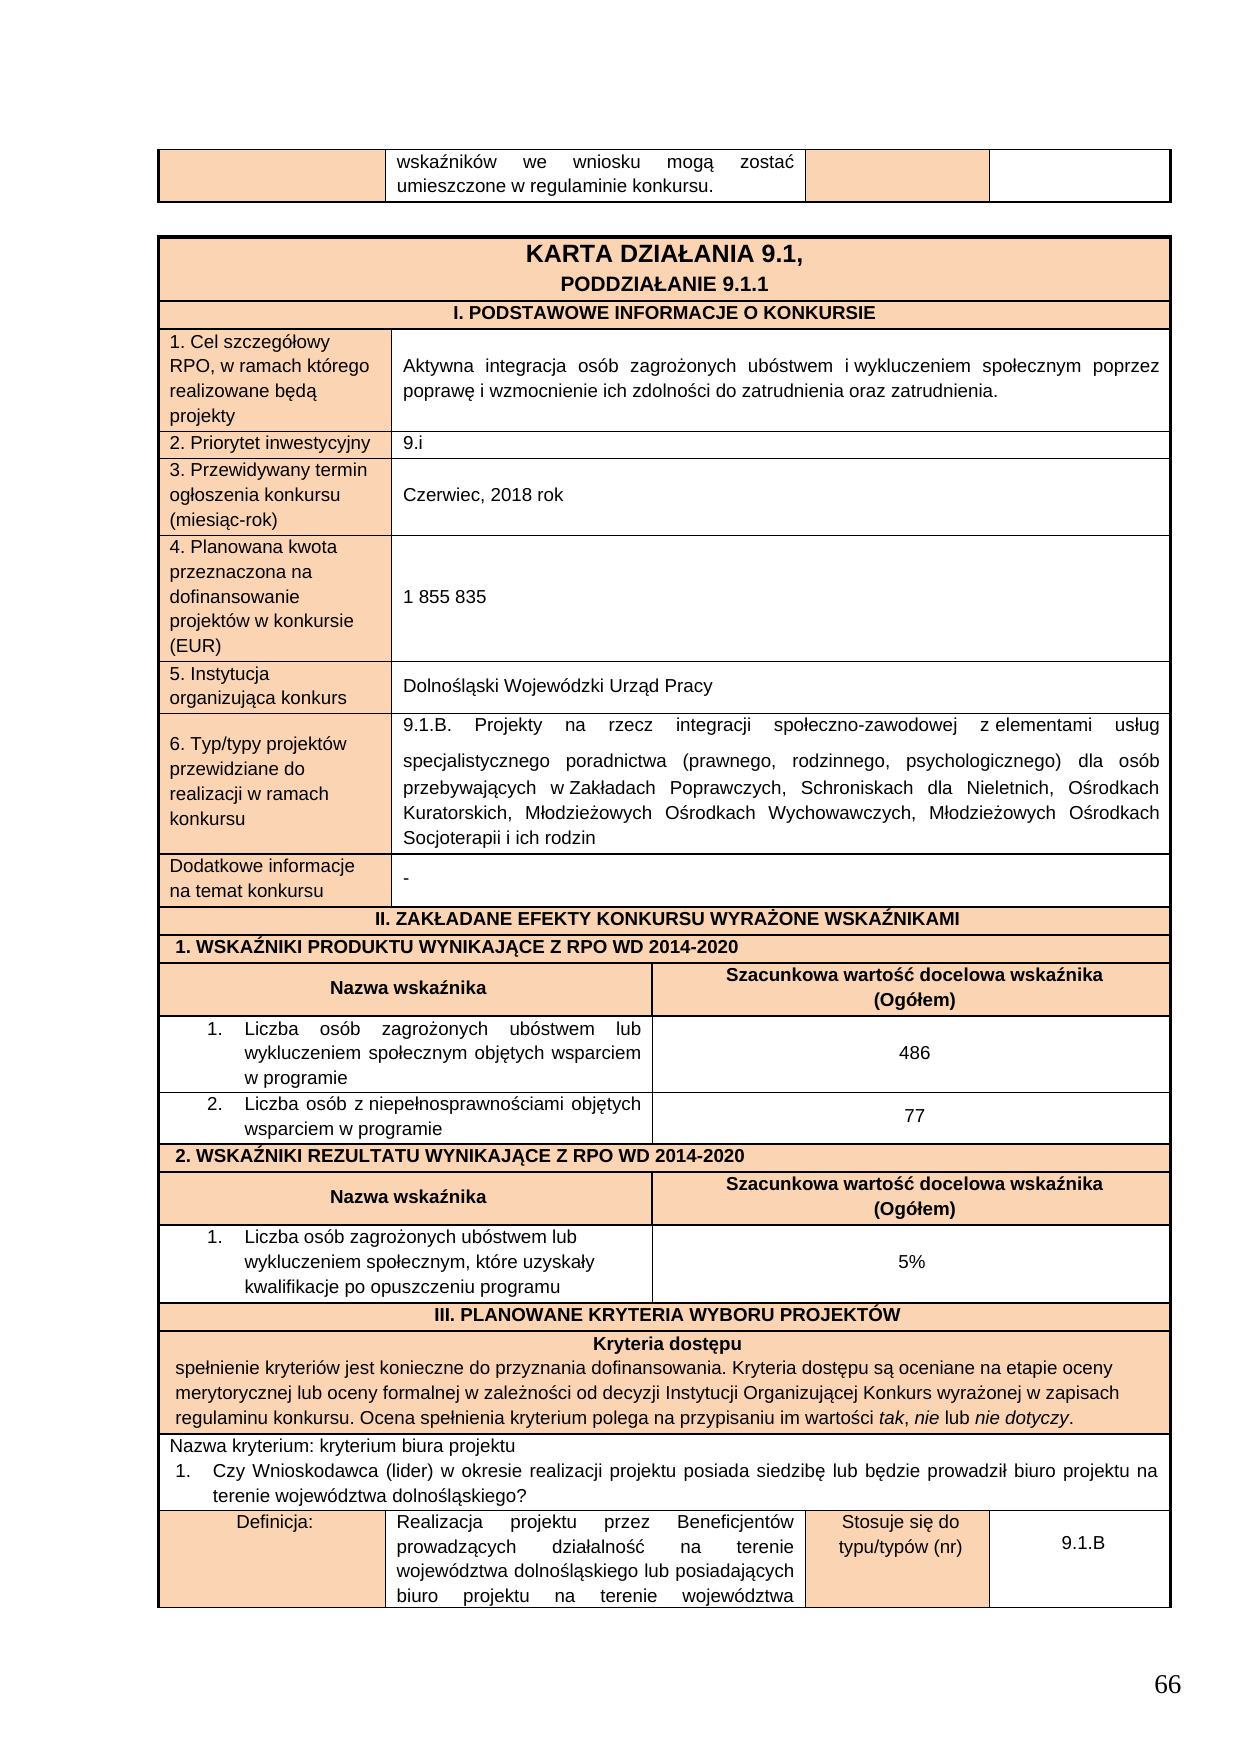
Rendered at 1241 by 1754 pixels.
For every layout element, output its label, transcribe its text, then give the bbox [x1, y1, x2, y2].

table_cell III. PLANOWANE KRYTERIA WYBORU PROJEKTÓW [160, 1304, 1169, 1330]
table_cell II. ZAKŁADANE EFEKTY KONKURSU WYRAŻONE WSKAŹNIKAMI [160, 908, 1169, 934]
table_cell Liczba osób zagrożonych ubóstwem lub wykluczeniem społecznym objętych wsparciem w programie [160, 1017, 652, 1092]
table_cell Szacunkowa wartość docelowa wskaźnika (Ogółem) [653, 1173, 1169, 1224]
table_cell Definicja: [160, 1511, 385, 1607]
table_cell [990, 150, 1169, 201]
table_cell I. PODSTAWOWE INFORMACJE O KONKURSIE [160, 302, 1169, 328]
table_cell Czerwiec, 2018 rok [392, 459, 1169, 535]
table_cell 2. Priorytet inwestycyjny [160, 432, 391, 458]
table_cell Liczba osób z niepełnosprawnościami objętych wsparciem w programie [160, 1093, 652, 1143]
table_cell 4. Planowana kwota przeznaczona na dofinansowanie projektów w konkursie (EUR) [160, 536, 391, 661]
table_cell 9.1.B [990, 1511, 1169, 1607]
table_cell Kryteria dostępu spełnienie kryteriów jest konieczne do przyznania dofinansowania. Kryteria dostępu są oceniane na etapie oceny merytorycznej lub oceny formalnej w zależności od decyzji Instytucji Organizującej Konkurs wyrażonej w zapisach regulaminu konkursu. Ocena spełnienia kryterium polega na przypisaniu im wartości tak, nie lub nie dotyczy. [160, 1332, 1169, 1433]
table_cell Dolnośląski Wojewódzki Urząd Pracy [392, 662, 1169, 713]
table_cell 5. Instytucja organizująca konkurs [160, 662, 391, 713]
table_cell 1 855 835 [392, 536, 1169, 661]
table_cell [386, 1511, 805, 1607]
table_cell 9.1.B. Projekty na rzecz integracji społeczno-zawodowej z elementami usług specjalistycznego poradnictwa (prawnego, rodzinnego, psychologicznego) dla osób przebywających w Zakładach Poprawczych, Schroniskach dla Nieletnich, Ośrodkach Kuratorskich, Młodzieżowych Ośrodkach Wychowawczych, Młodzieżowych Ośrodkach Socjoterapii i ich rodzin [392, 714, 1169, 853]
table_cell 1. WSKAŹNIKI PRODUKTU WYNIKAJĄCE Z RPO WD 2014-2020 [160, 936, 1169, 962]
table_cell 1. Cel szczegółowy RPO, w ramach którego realizowane będą projekty [160, 330, 391, 431]
table_cell 3. Przewidywany termin ogłoszenia konkursu (miesiąc-rok) [160, 459, 391, 535]
table_cell Nazwa wskaźnika [160, 1173, 651, 1224]
table_cell Nazwa kryterium: kryterium biura projektu Czy Wnioskodawca (lider) w okresie realizacji projektu posiada siedzibę lub będzie prowadził biuro projektu na terenie województwa dolnośląskiego? [160, 1435, 1169, 1509]
table_cell Liczba osób zagrożonych ubóstwem lub wykluczeniem społecznym, które uzyskały kwalifikacje po opuszczeniu programu [160, 1226, 652, 1302]
table_cell 486 [653, 1017, 1169, 1092]
table_cell Aktywna integracja osób zagrożonych ubóstwem i wykluczeniem społecznym poprzez poprawę i wzmocnienie ich zdolności do zatrudnienia oraz zatrudnienia. [392, 330, 1169, 431]
table_cell Nazwa wskaźnika [160, 964, 651, 1015]
table_cell 2. WSKAŹNIKI REZULTATU WYNIKAJĄCE Z RPO WD 2014-2020 [160, 1145, 1169, 1171]
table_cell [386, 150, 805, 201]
table_cell 5% [653, 1226, 1169, 1302]
table_cell Dodatkowe informacje na temat konkursu [160, 855, 391, 906]
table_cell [806, 1511, 989, 1607]
table_cell Szacunkowa wartość docelowa wskaźnika (Ogółem) [653, 964, 1169, 1015]
table_cell - [392, 855, 1169, 906]
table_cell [806, 150, 989, 201]
table_cell 6. Typ/typy projektów przewidziane do realizacji w ramach konkursu [160, 714, 391, 853]
table_cell 9.i [392, 432, 1169, 458]
table_cell 77 [653, 1093, 1169, 1143]
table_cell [160, 150, 385, 201]
table_header KARTA DZIAŁANIA 9.1, PODDZIAŁANIE 9.1.1 [160, 239, 1169, 300]
